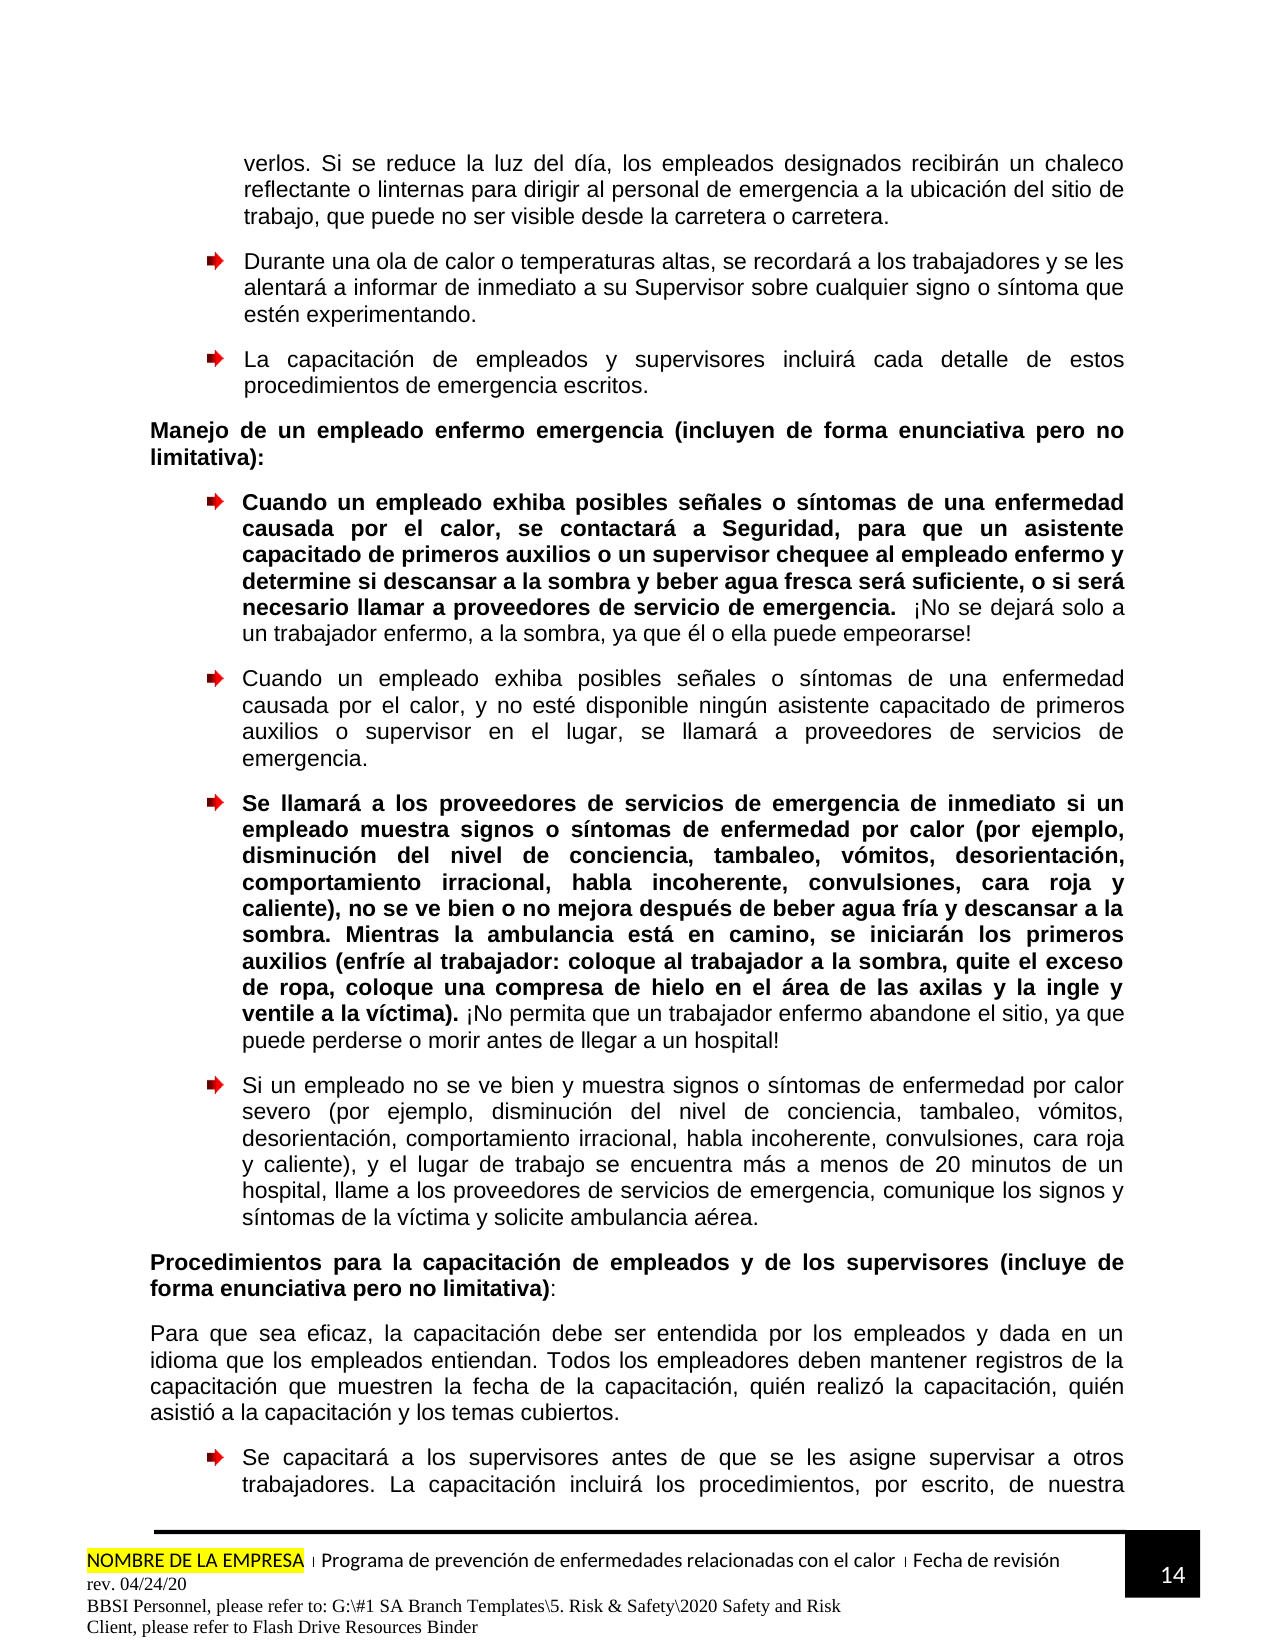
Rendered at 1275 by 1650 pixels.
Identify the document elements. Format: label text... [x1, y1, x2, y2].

picture [207, 493, 224, 510]
text Manejo de un empleado enfermo emergencia (incluyen de forma enunciativa pero no limitativa): [150, 417, 1125, 470]
list Durante una ola de calor o temperaturas altas, se recordará a los trabajadores y se les alentará a informar de inmediato a su Supervisor sobre cualquier signo o síntoma que estén experimentando. [206, 248, 1125, 327]
list Cuando un empleado exhiba posibles señales o síntomas de una enfermedad causada por el calor, se contactará a Seguridad, para que un asistente capacitado de primeros auxilios o un supervisor chequee al empleado enfermo y determine si descansar a la sombra y beber agua fresca será suficiente, o si será necesario llamar a proveedores de servicio de emergencia. ¡No se dejará solo a un trabajador enfermo, a la sombra, ya que él o ella puede empeorarse! [206, 488, 1125, 647]
list La capacitación de empleados y supervisores incluirá cada detalle de estos procedimientos de emergencia escritos. [206, 346, 1125, 398]
picture [207, 794, 224, 811]
picture [207, 670, 224, 687]
list Si un empleado no se ve bien y muestra signos o síntomas de enfermedad por calor severo (por ejemplo, disminución del nivel de conciencia, tambaleo, vómitos, desorientación, comportamiento irracional, habla incoherente, convulsiones, cara roja y caliente), y el lugar de trabajo se encuentra más a menos de 20 minutos de un hospital, llame a los proveedores de servicios de emergencia, comunique los signos y síntomas de la víctima y solicite ambulancia aérea. [206, 1072, 1125, 1230]
text Procedimientos para la capacitación de empleados y de los supervisores (incluye de forma enunciativa pero no limitativa): [150, 1249, 1125, 1301]
text Para que sea eficaz, la capacitación debe ser entendida por los empleados y dada en un idioma que los empleados entiendan. Todos los empleadores deben mantener registros de la capacitación que muestren la fecha de la capacitación, quién realizó la capacitación, quién asistió a la capacitación y los temas cubiertos. [150, 1320, 1125, 1426]
list Cuando un empleado exhiba posibles señales o síntomas de una enfermedad causada por el calor, y no esté disponible ningún asistente capacitado de primeros auxilios o supervisor en el lugar, se llamará a proveedores de servicios de emergencia. [206, 665, 1125, 771]
list Se llamará a los proveedores de servicios de emergencia de inmediato si un empleado muestra signos o síntomas de enfermedad por calor (por ejemplo, disminución del nivel de conciencia, tambaleo, vómitos, desorientación, comportamiento irracional, habla incoherente, convulsiones, cara roja y caliente), no se ve bien o no mejora después de beber agua fría y descansar a la sombra. Mientras la ambulancia está en camino, se iniciarán los primeros auxilios (enfríe al trabajador: coloque al trabajador a la sombra, quite el exceso de ropa, coloque una compresa de hielo en el área de las axilas y la ingle y ventile a la víctima). ¡No permita que un trabajador enfermo abandone el sitio, ya que puede perderse o morir antes de llegar a un hospital! [206, 789, 1125, 1053]
picture [207, 1449, 224, 1466]
picture [207, 252, 224, 270]
picture [207, 1076, 224, 1094]
picture [207, 350, 224, 367]
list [206, 150, 1125, 229]
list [206, 1444, 1125, 1497]
